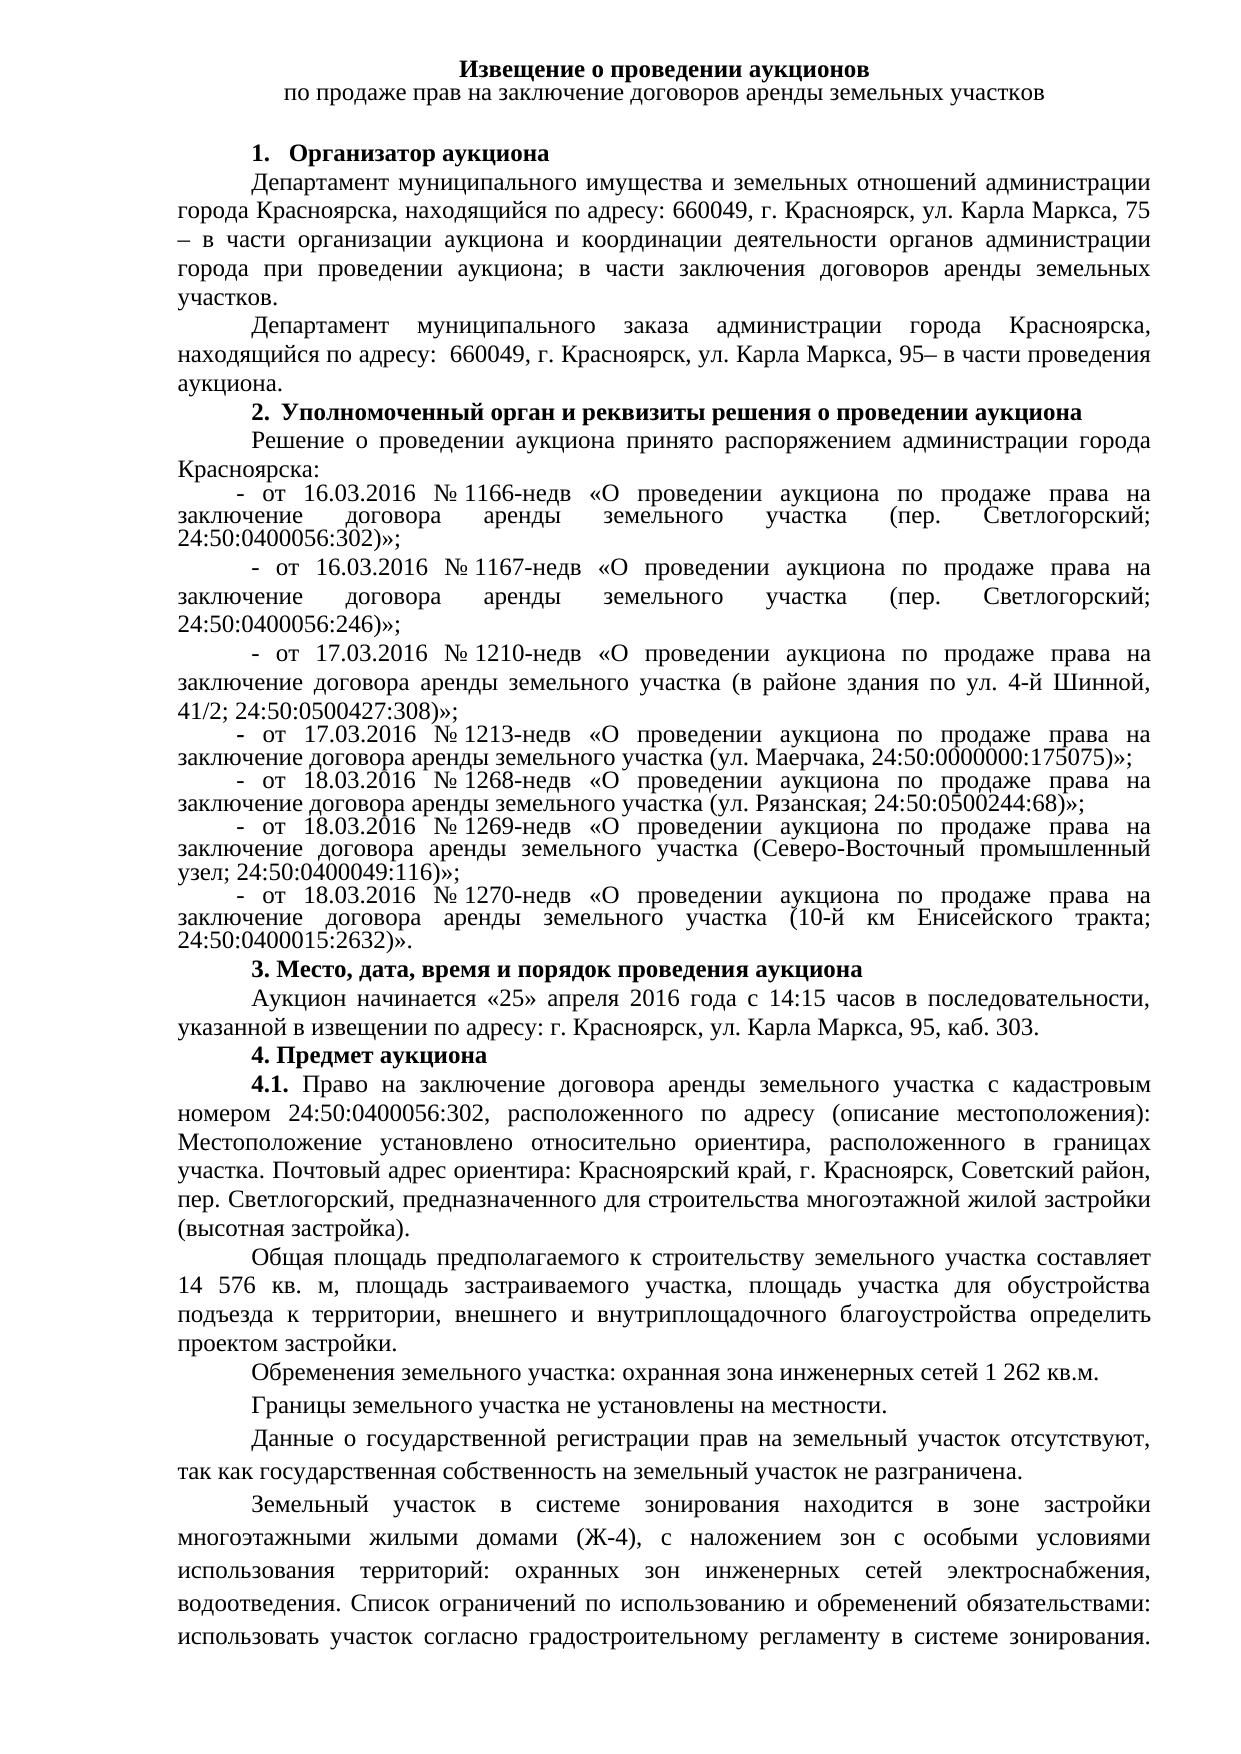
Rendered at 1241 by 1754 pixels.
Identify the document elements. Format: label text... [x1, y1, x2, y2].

text Общая площадь предполагаемого к строительству земельного участка составляет 14 576 кв. м, площадь застраиваемого участка, площадь участка для обустройства подъезда к территории, внешнего и внутриплощадочного благоустройства определить проектом застройки. [177, 1242, 1152, 1357]
text 3. Место, дата, время и порядок проведения аукциона [177, 954, 1152, 983]
text Аукцион начинается «25» апреля 2016 года с 14:15 часов в последовательности, указанной в извещении по адресу: г. Красноярск, ул. Карла Маркса, 95, каб. 303. [177, 983, 1152, 1041]
list Организатор аукциона [251, 138, 1152, 167]
text Границы земельного участка не установлены на местности. [177, 1390, 1152, 1418]
text Департамент муниципального заказа администрации города Красноярска, находящийся по адресу: 660049, г. Красноярск, ул. Карла Маркса, 95– в части проведения аукциона. [177, 311, 1152, 397]
title - от 18.03.2016 № 1269-недв «О проведении аукциона по продаже права на заключение договора аренды земельного участка (Северо-Восточный промышленный узел; 24:50:0400049:116)»; [177, 816, 1152, 885]
text Данные о государственной регистрации прав на земельный участок отсутствуют, так как государственная собственность на земельный участок не разграничена. [177, 1423, 1152, 1484]
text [177, 1489, 1152, 1650]
text - от 16.03.2016 № 1167-недв «О проведении аукциона по продаже права на заключение договора аренды земельного участка (пер. Светлогорский; 24:50:0400056:246)»; [177, 552, 1152, 638]
text Обременения земельного участка: охранная зона инженерных сетей 1 262 кв.м. [177, 1357, 1152, 1386]
title - от 17.03.2016 № 1213-недв «О проведении аукциона по продаже права на заключение договора аренды земельного участка (ул. Маерчака, 24:50:0000000:175075)»; [177, 724, 1152, 770]
text Департамент муниципального имущества и земельных отношений администрации города Красноярска, находящийся по адресу: 660049, г. Красноярск, ул. Карла Маркса, 75 – в части организации аукциона и координации деятельности органов администрации города при проведении аукциона; в части заключения договоров аренды земельных участков. [177, 167, 1152, 311]
text 4. Предмет аукциона [177, 1041, 1152, 1069]
text Решение о проведении аукциона принято распоряжением администрации города Красноярска: [177, 426, 1152, 483]
title - от 18.03.2016 № 1268-недв «О проведении аукциона по продаже права на заключение договора аренды земельного участка (ул. Рязанская; 24:50:0500244:68)»; [177, 770, 1152, 816]
text Извещение о проведении аукционов [177, 59, 1152, 82]
title - от 18.03.2016 № 1270-недв «О проведении аукциона по продаже права на заключение договора аренды земельного участка (10-й км Енисейского тракта; 24:50:0400015:2632)». [177, 885, 1152, 954]
text 4.1. Право на заключение договора аренды земельного участка с кадастровым номером 24:50:0400056:302, расположенного по адресу (описание местоположения): Местоположение установлено относительно ориентира, расположенного в границах участка. Почтовый адрес ориентира: Красноярский край, г. Красноярск, Советский район, пер. Светлогорский, предназначенного для строительства многоэтажной жилой застройки (высотная застройка). [177, 1069, 1152, 1242]
text - от 17.03.2016 № 1210-недв «О проведении аукциона по продаже права на заключение договора аренды земельного участка (в районе здания по ул. 4-й Шинной, 41/2; 24:50:0500427:308)»; [177, 638, 1152, 724]
title - от 16.03.2016 № 1166-недв «О проведении аукциона по продаже права на заключение договора аренды земельного участка (пер. Светлогорский; 24:50:0400056:302)»; [177, 483, 1152, 552]
text по продаже прав на заключение договоров аренды земельных участков [177, 82, 1152, 105]
list Уполномоченный орган и реквизиты решения о проведении аукциона [251, 397, 1152, 426]
